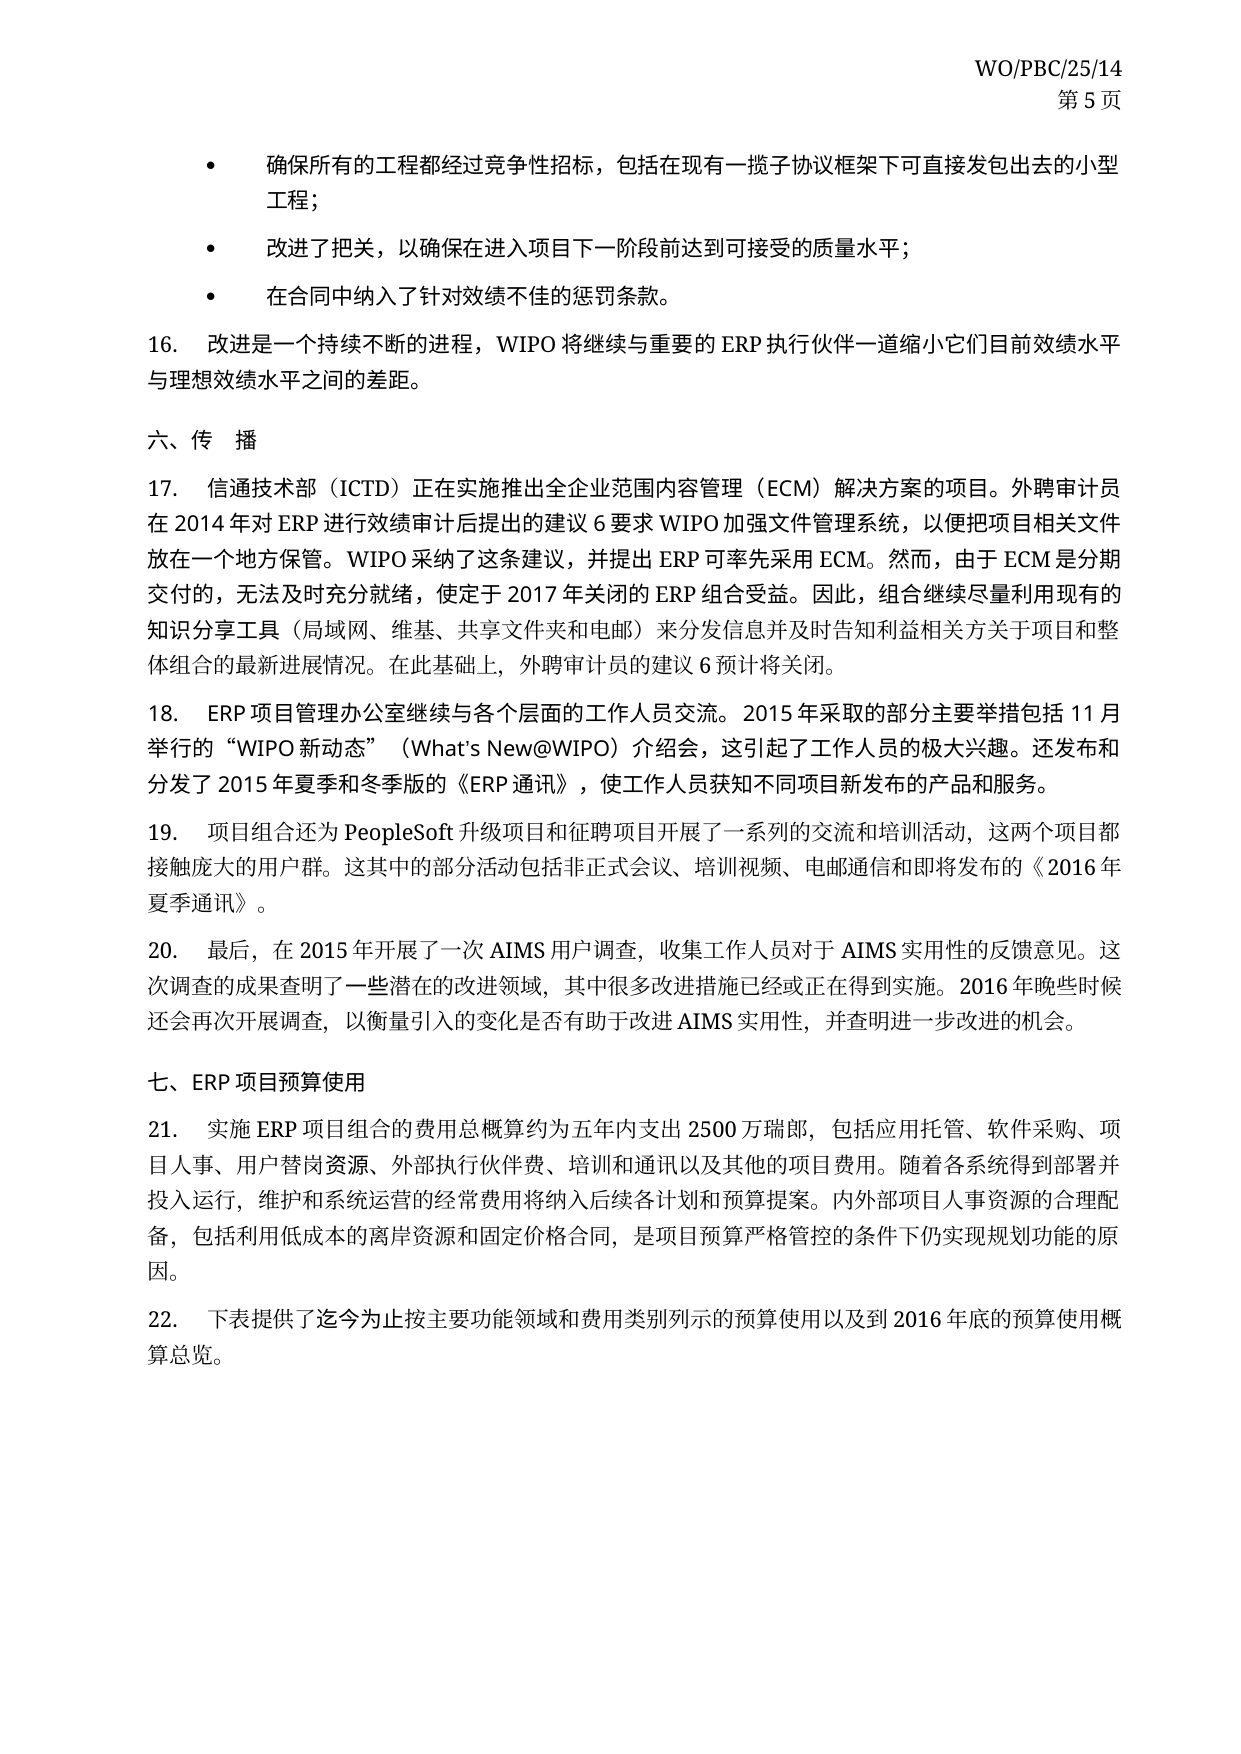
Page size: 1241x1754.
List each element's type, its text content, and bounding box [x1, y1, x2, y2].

text ERP项目管理办公室继续与各个层面的工作人员交流。2015年采取的部分主要举措包括11月举行的“WIPO新动态”（What’s New@WIPO）介绍会，这引起了工作人员的极大兴趣。还发布和分发了2015年夏季和冬季版的《ERP通讯》，使工作人员获知不同项目新发布的产品和服务。 [148, 692, 1122, 798]
list 七、ERP项目预算使用 [148, 1061, 1122, 1096]
list 在合同中纳入了针对效绩不佳的惩罚条款。 [207, 276, 1122, 311]
text 信通技术部（ICTD）正在实施推出全企业范围内容管理（ECM）解决方案的项目。外聘审计员在2014年对ERP进行效绩审计后提出的建议6要求WIPO加强文件管理系统，以便把项目相关文件放在一个地方保管。WIPO采纳了这条建议，并提出ERP可率先采用ECM。然而，由于ECM是分期交付的，无法及时充分就绪，使定于2017年关闭的ERP组合受益。因此，组合继续尽量利用现有的知识分享工具（局域网、维基、共享文件夹和电邮）来分发信息并及时告知利益相关方关于项目和整体组合的最新进展情况。在此基础上，外聘审计员的建议6预计将关闭。 [148, 467, 1122, 680]
text 实施ERP项目组合的费用总概算约为五年内支出2500万瑞郎，包括应用托管、软件采购、项目人事、用户替岗资源、外部执行伙伴费、培训和通讯以及其他的项目费用。随着各系统得到部署并投入运行，维护和系统运营的经常费用将纳入后续各计划和预算提案。内外部项目人事资源的合理配备，包括利用低成本的离岸资源和固定价格合同，是项目预算严格管控的条件下仍实现规划功能的原因。 [148, 1109, 1122, 1286]
list 六、传 播 [148, 419, 1122, 455]
text 最后，在2015年开展了一次AIMS用户调查，收集工作人员对于AIMS实用性的反馈意见。这次调查的成果查明了一些潜在的改进领域，其中很多改进措施已经或正在得到实施。2016年晚些时候还会再次开展调查，以衡量引入的变化是否有助于改进AIMS实用性，并查明进一步改进的机会。 [148, 930, 1122, 1036]
list 改进了把关，以确保在进入项目下一阶段前达到可接受的质量水平； [207, 228, 1122, 263]
list 确保所有的工程都经过竞争性招标，包括在现有一揽子协议框架下可直接发包出去的小型工程； [207, 144, 1122, 215]
text 改进是一个持续不断的进程，WIPO将继续与重要的ERP执行伙伴一道缩小它们目前效绩水平与理想效绩水平之间的差距。 [148, 323, 1122, 394]
text 项目组合还为PeopleSoft升级项目和征聘项目开展了一系列的交流和培训活动，这两个项目都接触庞大的用户群。这其中的部分活动包括非正式会议、培训视频、电邮通信和即将发布的《2016年夏季通讯》。 [148, 811, 1122, 917]
text 下表提供了迄今为止按主要功能领域和费用类别列示的预算使用以及到2016年底的预算使用概算总览。 [148, 1298, 1122, 1369]
